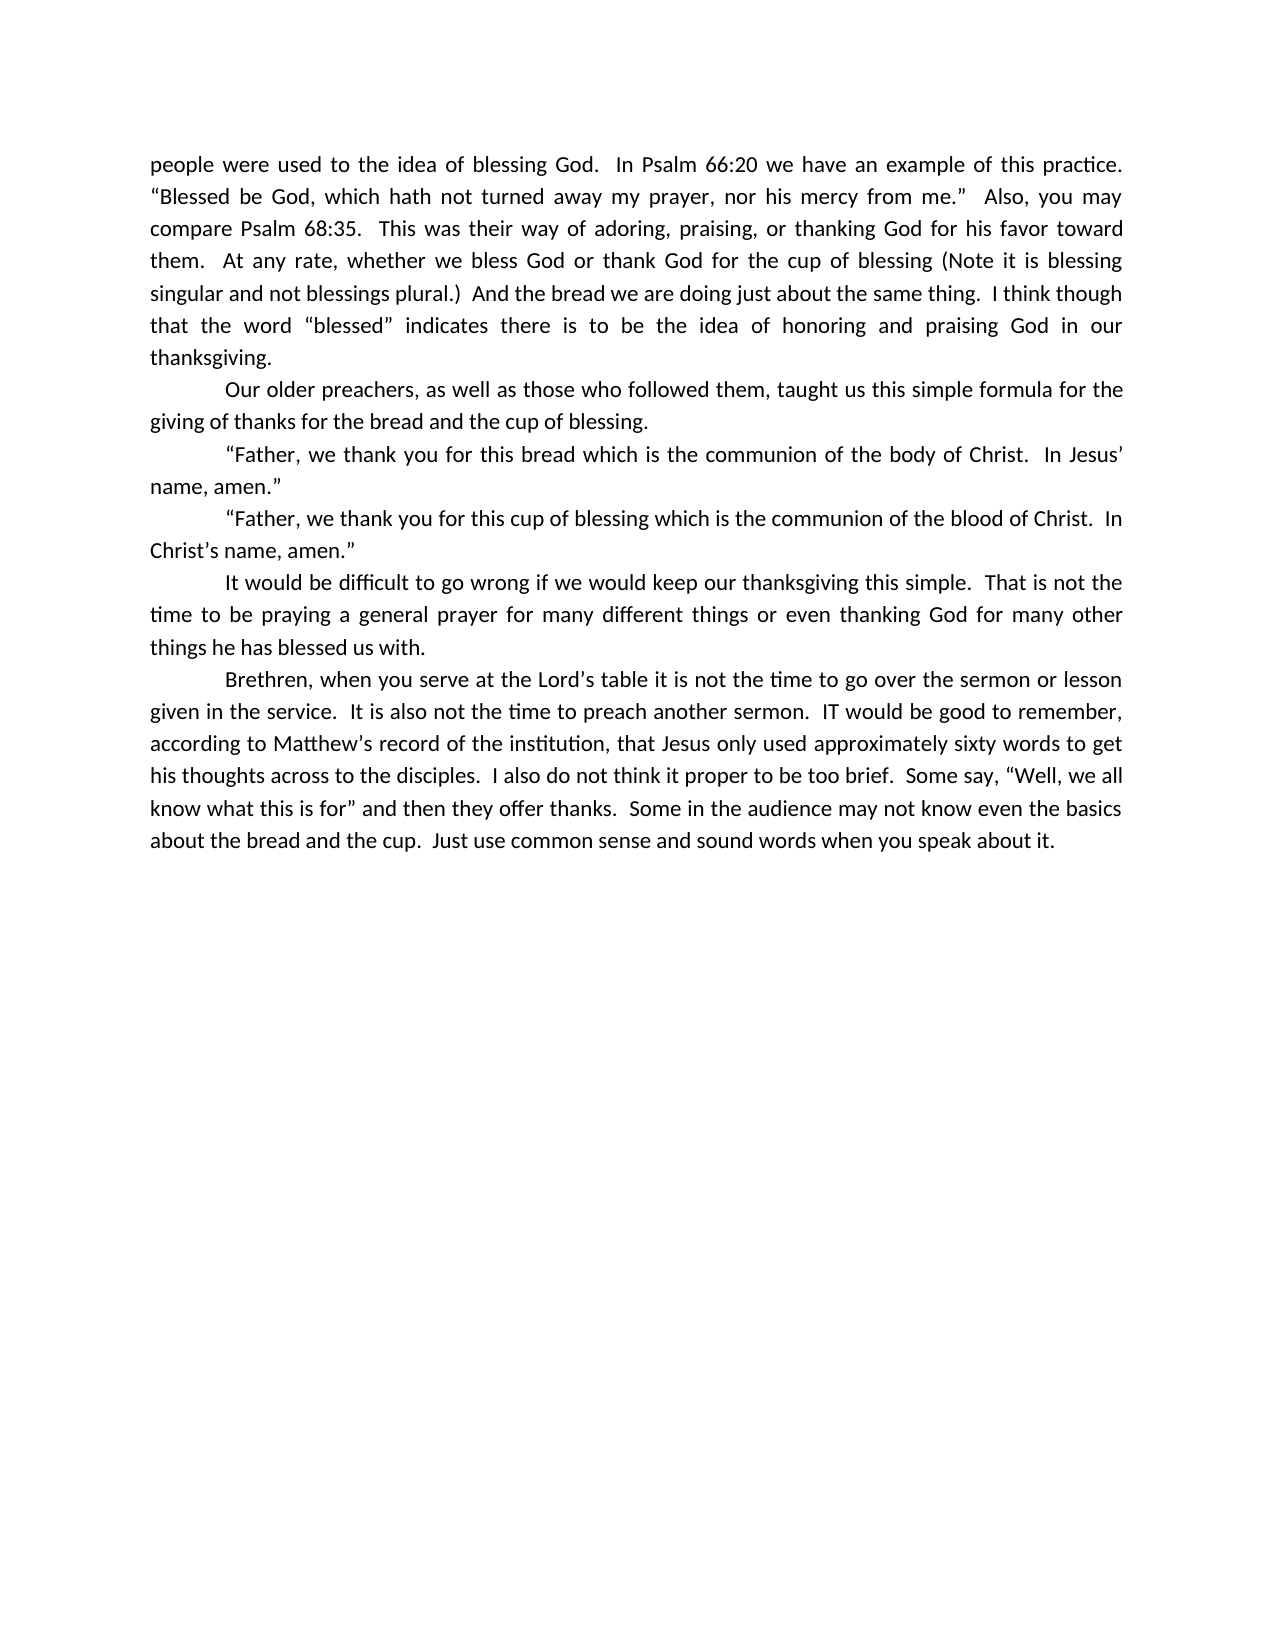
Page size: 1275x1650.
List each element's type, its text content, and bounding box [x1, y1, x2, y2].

text “Father, we thank you for this bread which is the communion of the body of Christ. In Jesus’ name, amen.” [150, 440, 1125, 500]
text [150, 150, 1125, 371]
text Our older preachers, as well as those who followed them, taught us this simple formula for the giving of thanks for the bread and the cup of blessing. [150, 375, 1125, 436]
text Brethren, when you serve at the Lord’s table it is not the time to go over the sermon or lesson given in the service. It is also not the time to preach another sermon. IT would be good to remember, according to Matthew’s record of the institution, that Jesus only used approximately sixty words to get his thoughts across to the disciples. I also do not think it proper to be too brief. Some say, “Well, we all know what this is for” and then they offer thanks. Some in the audience may not know even the basics about the bread and the cup. Just use common sense and sound words when you speak about it. [150, 665, 1125, 854]
text It would be difficult to go wrong if we would keep our thanksgiving this simple. That is not the time to be praying a general prayer for many different things or even thanking God for many other things he has blessed us with. [150, 568, 1125, 661]
text “Father, we thank you for this cup of blessing which is the communion of the blood of Christ. In Christ’s name, amen.” [150, 504, 1125, 564]
